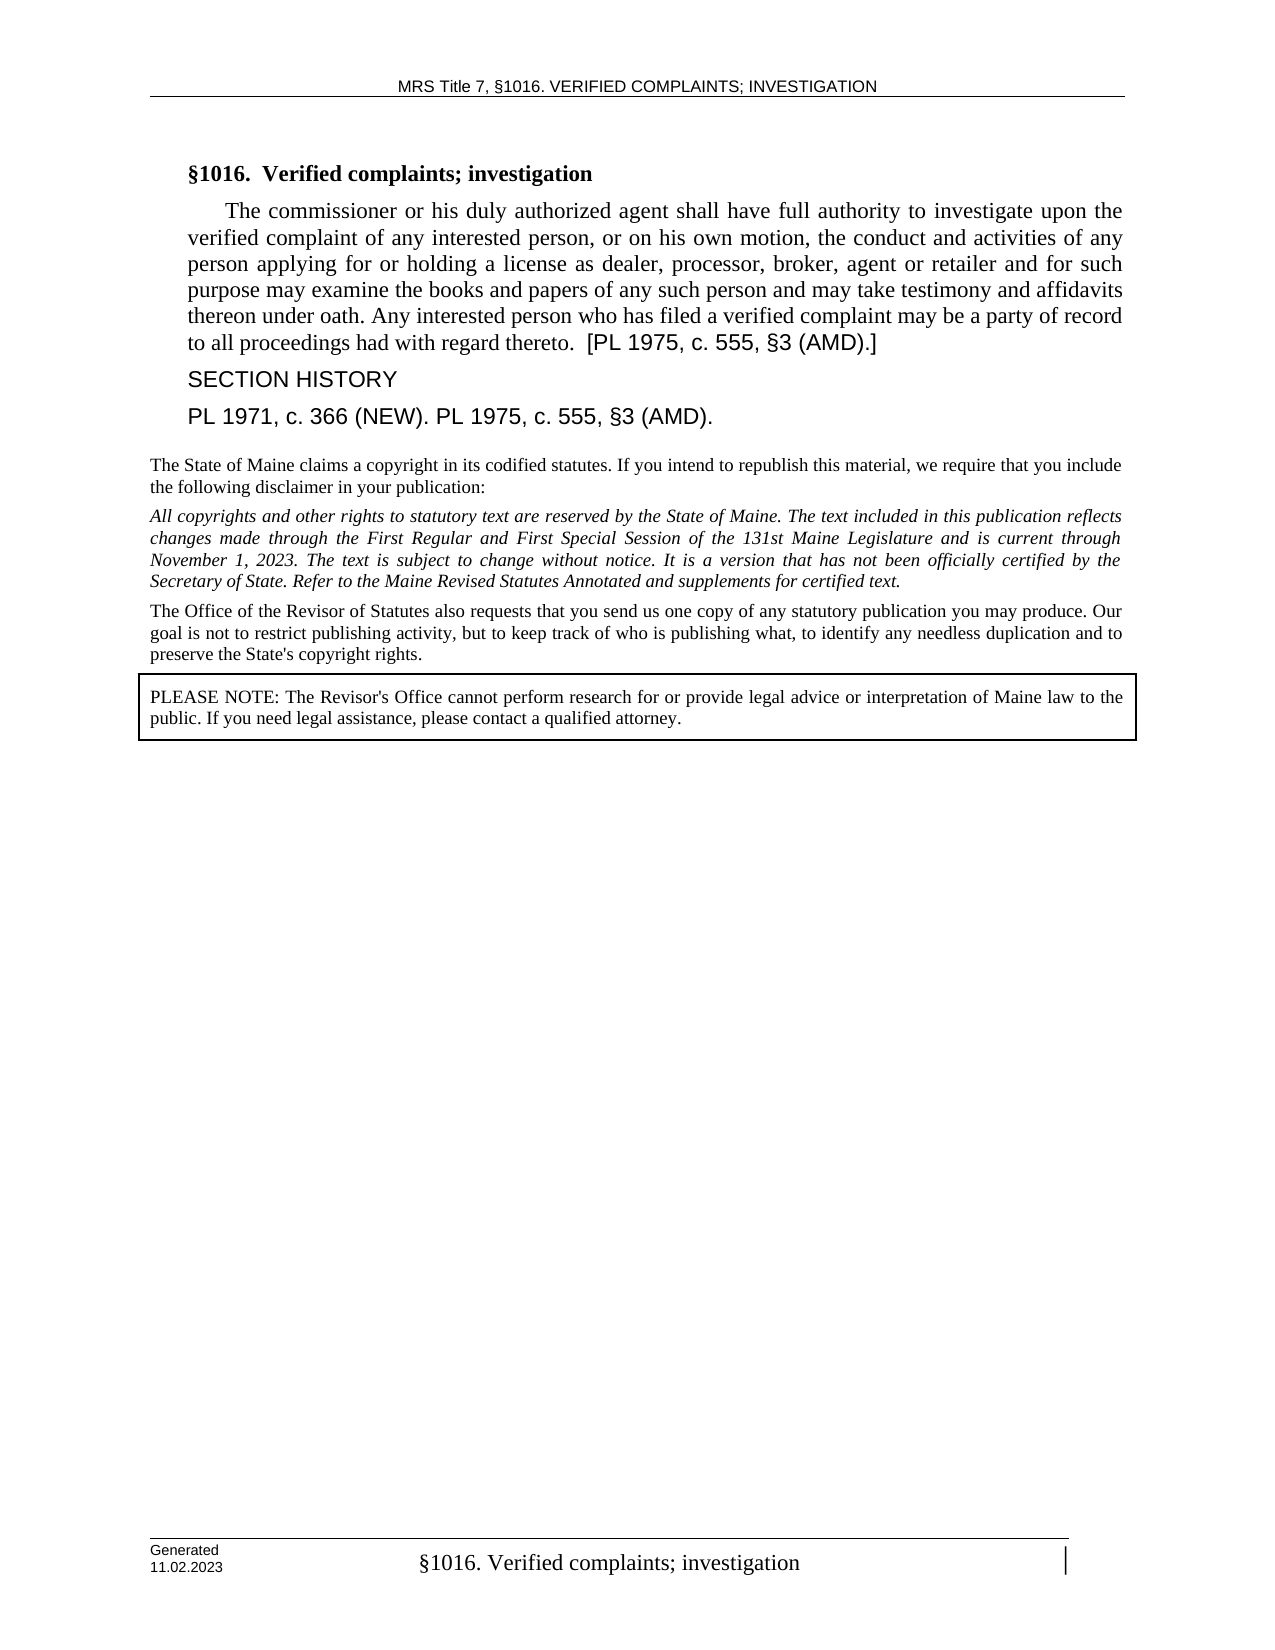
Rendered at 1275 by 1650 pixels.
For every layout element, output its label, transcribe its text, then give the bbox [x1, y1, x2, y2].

text The State of Maine claims a copyright in its codified statutes. If you intend to republish this material, we require that you include the following disclaimer in your publication: [150, 454, 1125, 497]
text The Office of the Revisor of Statutes also requests that you send us one copy of any statutory publication you may produce. Our goal is not to restrict publishing activity, but to keep track of who is publishing what, to identify any needless duplication and to preserve the State's copyright rights. [150, 600, 1125, 665]
text PL 1971, c. 366 (NEW). PL 1975, c. 555, §3 (AMD). [187, 403, 1125, 429]
text §1016. Verified complaints; investigation [187, 160, 1125, 187]
text All copyrights and other rights to statutory text are reserved by the State of Maine. The text included in this publication reflects changes made through the First Regular and First Special Session of the 131st Maine Legislature and is current through November 1, 2023 . The text is subject to change without notice. It is a version that has not been officially certified by the Secretary of State. Refer to the Maine Revised Statutes Annotated and supplements for certified text. [150, 505, 1125, 592]
text SECTION HISTORY [187, 366, 1125, 392]
text PLEASE NOTE: The Revisor's Office cannot perform research for or provide legal advice or interpretation of Maine law to the public. If you need legal assistance, please contact a qualified attorney. [140, 675, 1135, 739]
text The commissioner or his duly authorized agent shall have full authority to investigate upon the verified complaint of any interested person, or on his own motion, the conduct and activities of any person applying for or holding a license as dealer, processor, broker, agent or retailer and for such purpose may examine the books and papers of any such person and may take testimony and affidavits thereon under oath. Any interested person who has filed a verified complaint may be a party of record to all proceedings had with regard thereto. [PL 1975, c. 555, §3 (AMD).] [187, 197, 1125, 355]
